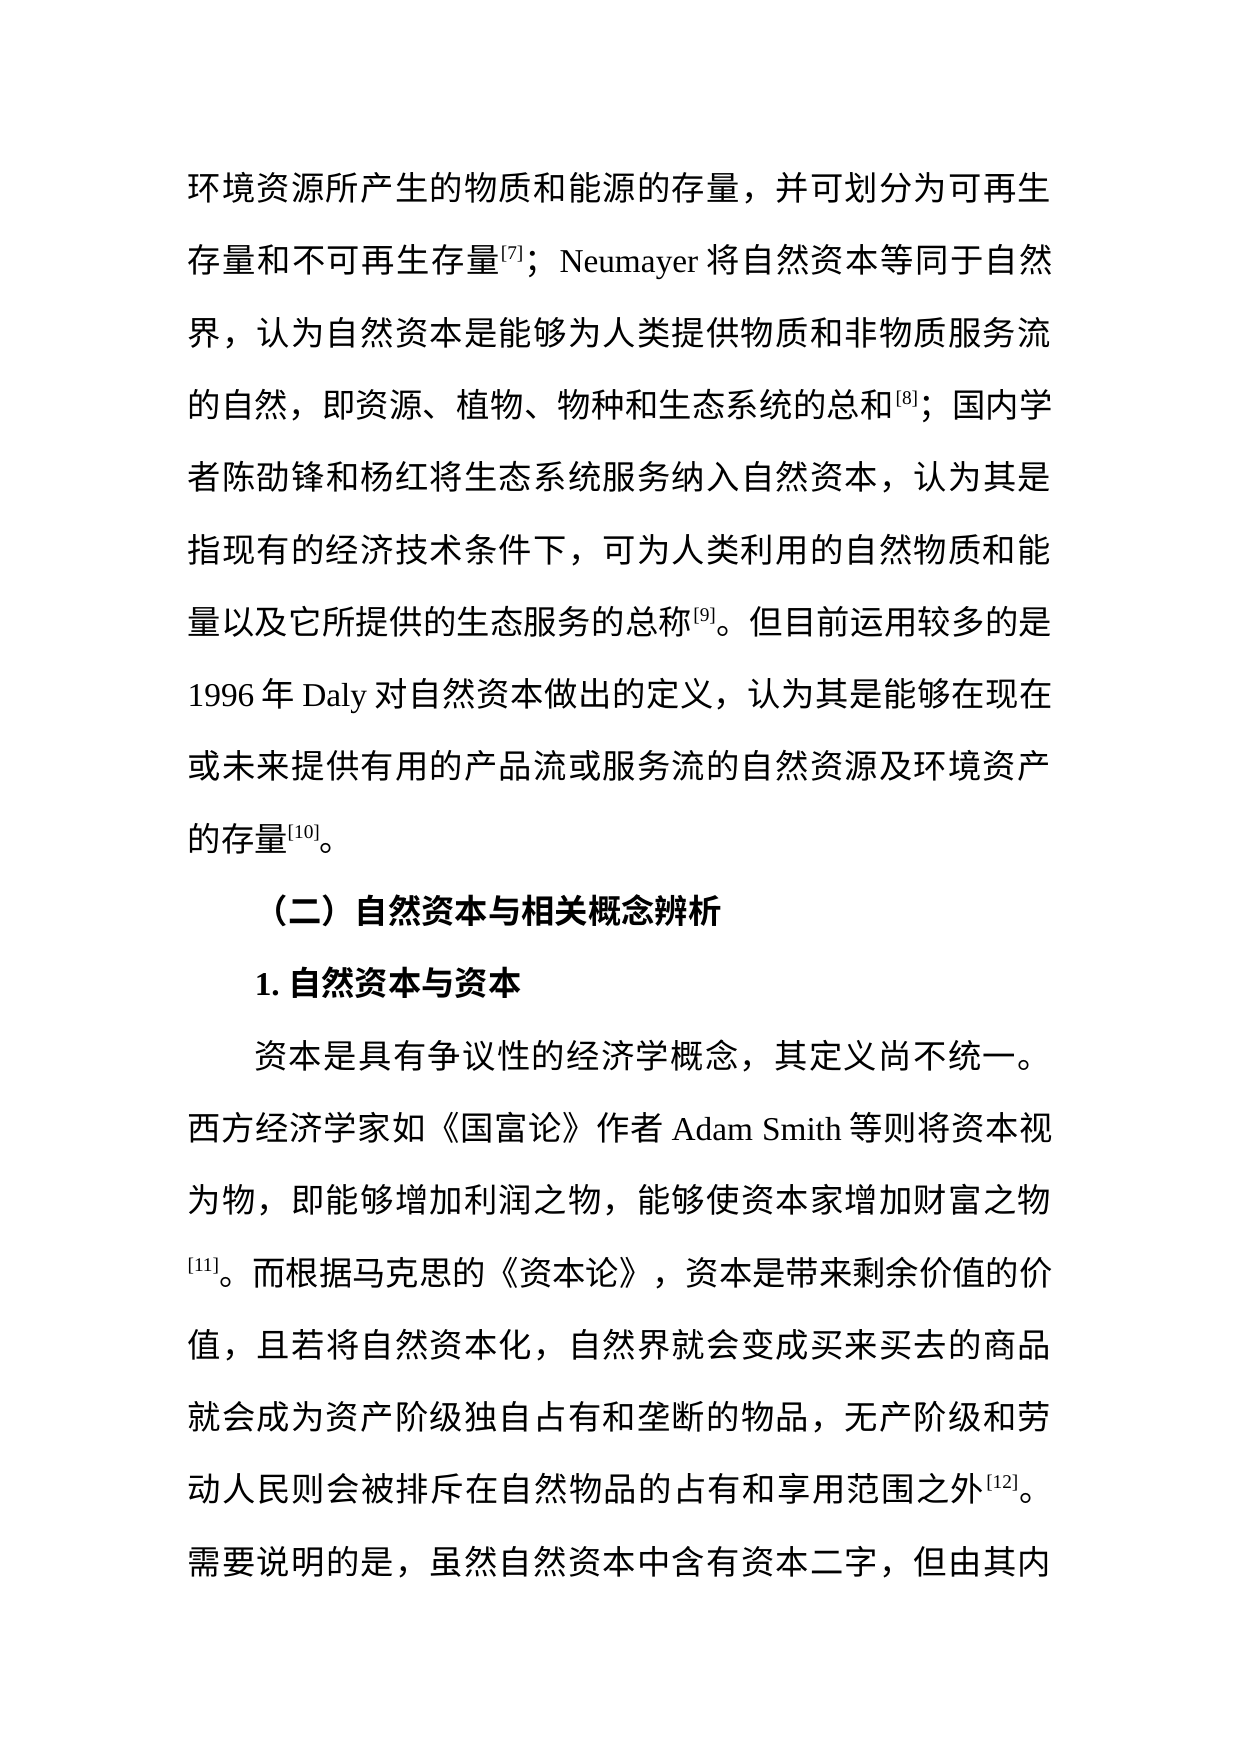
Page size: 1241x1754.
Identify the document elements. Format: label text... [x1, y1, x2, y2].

text （二）自然资本与相关概念辨析 [187, 885, 1053, 933]
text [187, 162, 1053, 861]
text 1. 自然资本与资本 [187, 957, 1053, 1005]
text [187, 1029, 1053, 1584]
